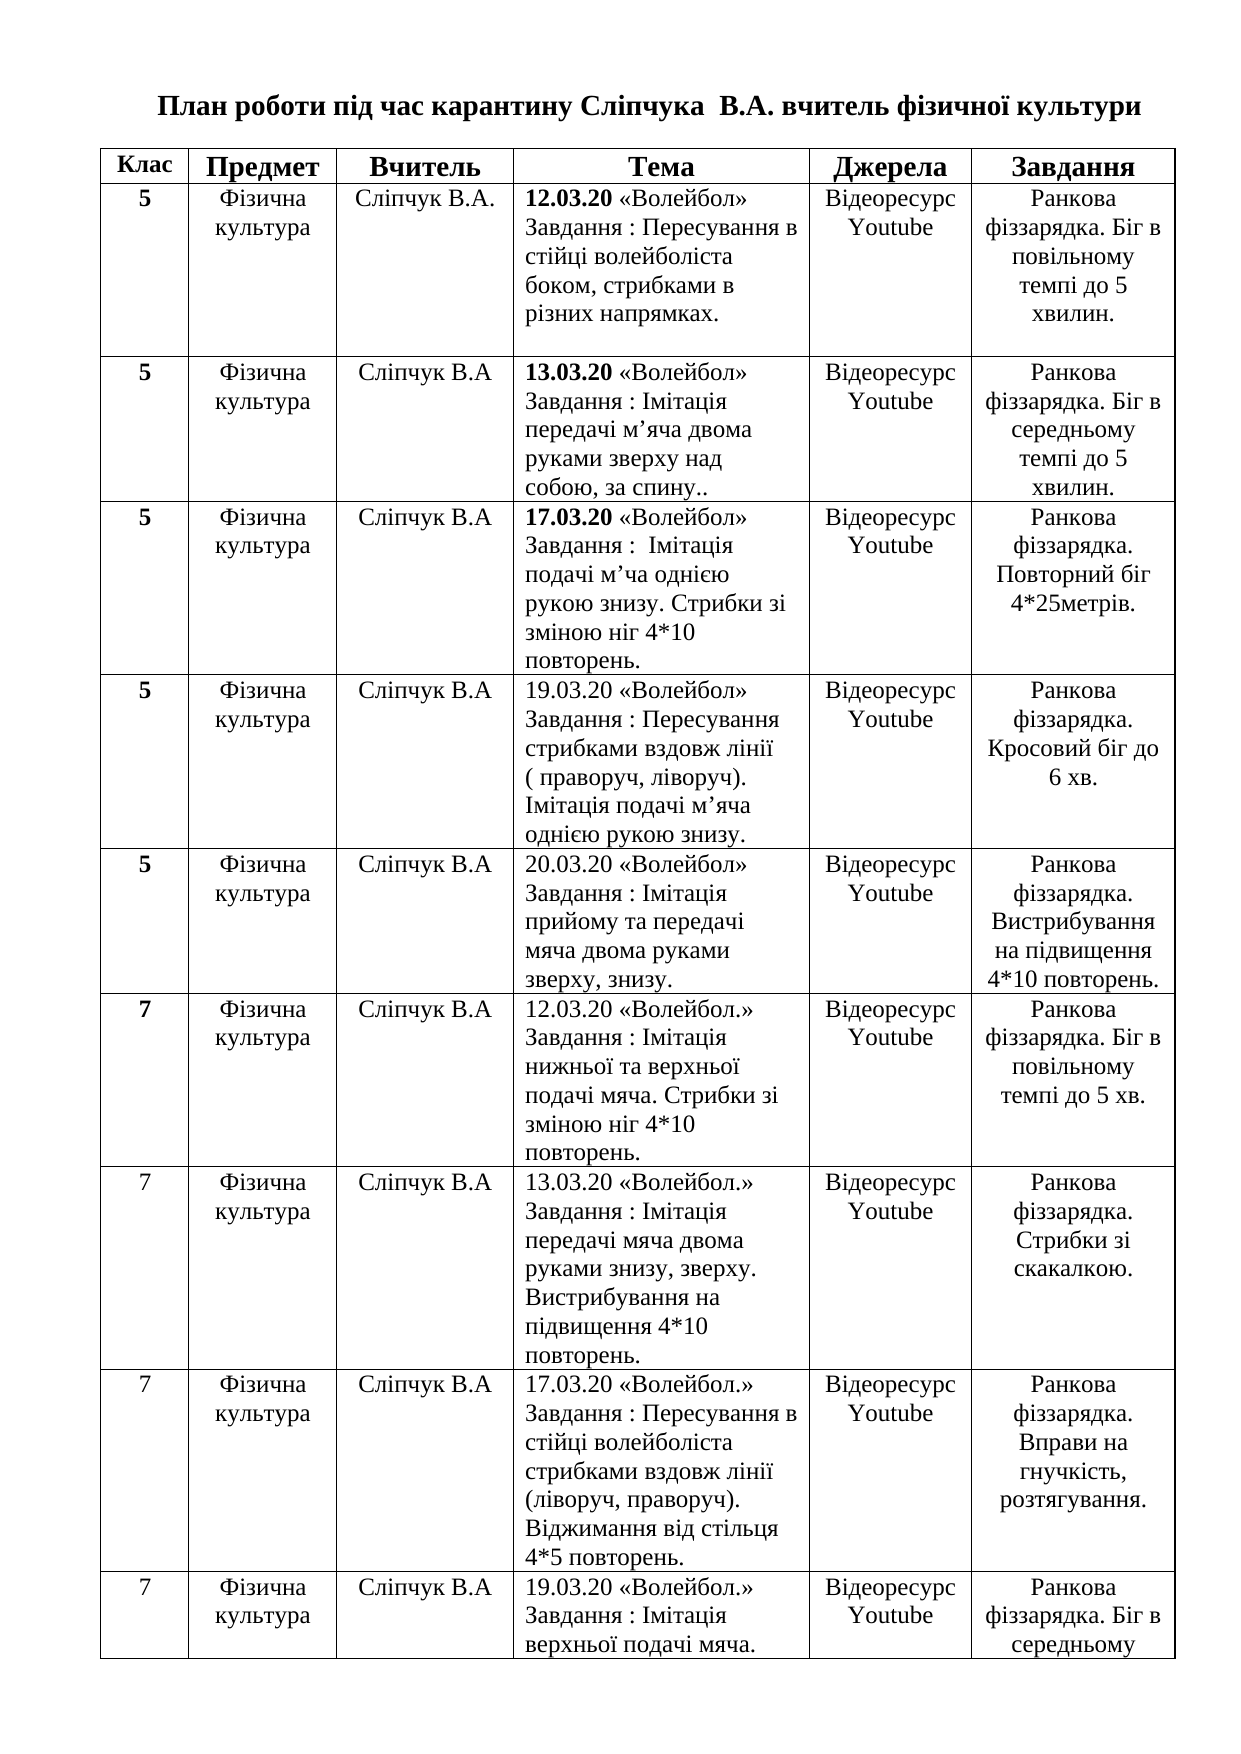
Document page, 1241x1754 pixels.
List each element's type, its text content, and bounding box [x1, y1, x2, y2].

table_cell Сліпчук В.А [337, 1370, 513, 1571]
table_cell 7 [101, 1370, 188, 1571]
table_cell Сліпчук В.А [337, 357, 513, 501]
table_cell Ранкова фіззарядка. Біг в повільному темпі до 5 хв. [972, 994, 1174, 1166]
table_header Клас [101, 149, 188, 182]
table_cell Відеоресурс Youtube [810, 357, 971, 501]
table_cell 12.03.20 «Волейбол» Завдання : Пересування в стійці волейболіста боком, стрибками в різних напрямках. [514, 184, 809, 356]
table_cell Фізична культура [189, 502, 336, 674]
table_cell 13.03.20 «Волейбол» Завдання : Імітація передачі м’яча двома руками зверху над собою, за спину.. [514, 357, 809, 501]
table_cell Фізична культура [189, 675, 336, 848]
table_cell 13.03.20 «Волейбол.» Завдання : Імітація передачі мяча двома руками знизу, зверху. Вистрибування на підвищення 4*10 повторень. [514, 1167, 809, 1368]
table_cell Ранкова фіззарядка. Біг в повільному темпі до 5 хвилин. [972, 184, 1174, 356]
table_cell 5 [101, 849, 188, 993]
table_cell Ранкова фіззарядка. Біг в середньому темпі до 5 хвилин. [972, 357, 1174, 501]
table_cell Ранкова фіззарядка. Кросовий біг до 6 хв. [972, 675, 1174, 848]
table_cell Відеоресурс Youtube [810, 1370, 971, 1571]
table_cell 20.03.20 «Волейбол» Завдання : Імітація прийому та передачі мяча двома руками зверху, знизу. [514, 849, 809, 993]
table_cell Ранкова фіззарядка. Повторний біг 4*25метрів. [972, 502, 1174, 674]
table_cell 7 [101, 1572, 188, 1658]
table_cell Відеоресурс Youtube [810, 1167, 971, 1368]
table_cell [514, 1572, 809, 1658]
table_cell Ранкова фіззарядка. Вистрибування на підвищення 4*10 повторень. [972, 849, 1174, 993]
table_cell 17.03.20 «Волейбол.» Завдання : Пересування в стійці волейболіста стрибками вздовж лінії (ліворуч, праворуч). Віджимання від стільця 4*5 повторень. [514, 1370, 809, 1571]
table_cell Сліпчук В.А [337, 1572, 513, 1658]
table_cell Ранкова фіззарядка. Вправи на гнучкість, розтягування. [972, 1370, 1174, 1571]
table_cell Сліпчук В.А [337, 1167, 513, 1368]
table_cell Сліпчук В.А [337, 675, 513, 848]
table_header Завдання [972, 149, 1174, 182]
table_cell 17.03.20 «Волейбол» Завдання : Імітація подачі м’ча однією рукою знизу. Стрибки зі зміною ніг 4*10 повторень. [514, 502, 809, 674]
table_cell Відеоресурс Youtube [810, 675, 971, 848]
table_cell 12.03.20 «Волейбол.» Завдання : Імітація нижньої та верхньої подачі мяча. Стрибки зі зміною ніг 4*10 повторень. [514, 994, 809, 1166]
table_cell Відеоресурс Youtube [810, 994, 971, 1166]
table_cell Фізична культура [189, 357, 336, 501]
table_cell 7 [101, 1167, 188, 1368]
table_cell 5 [101, 502, 188, 674]
table_cell 5 [101, 675, 188, 848]
table_cell 5 [101, 184, 188, 356]
table_cell Відеоресурс Youtube [810, 1572, 971, 1658]
table_cell Фізична культура [189, 1370, 336, 1571]
table_cell Відеоресурс Youtube [810, 502, 971, 674]
table_cell Фізична культура [189, 994, 336, 1166]
table_cell Сліпчук В.А [337, 849, 513, 993]
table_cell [972, 1572, 1174, 1658]
table_cell Ранкова фіззарядка. Стрибки зі скакалкою. [972, 1167, 1174, 1368]
table_cell Фізична культура [189, 849, 336, 993]
table_cell 5 [101, 357, 188, 501]
table_header Вчитель [337, 149, 513, 182]
table_cell Сліпчук В.А [337, 502, 513, 674]
table_cell 7 [101, 994, 188, 1166]
table_header Тема [514, 149, 809, 182]
table_cell Сліпчук В.А. [337, 184, 513, 356]
table_cell Відеоресурс Youtube [810, 184, 971, 356]
table_cell Сліпчук В.А [337, 994, 513, 1166]
table_header Предмет [189, 149, 336, 182]
table_cell Фізична культура [189, 1572, 336, 1658]
table_cell Фізична культура [189, 184, 336, 356]
table_cell Фізична культура [189, 1167, 336, 1368]
table_cell Відеоресурс Youtube [810, 849, 971, 993]
text План роботи під час карантину Сліпчука В.А. вчитель фізичної культури [148, 88, 1152, 122]
table_header Джерела [810, 149, 971, 182]
table_cell 19.03.20 «Волейбол» Завдання : Пересування стрибками вздовж лінії ( праворуч, ліворуч). Імітація подачі м’яча однією рукою знизу. [514, 675, 809, 848]
